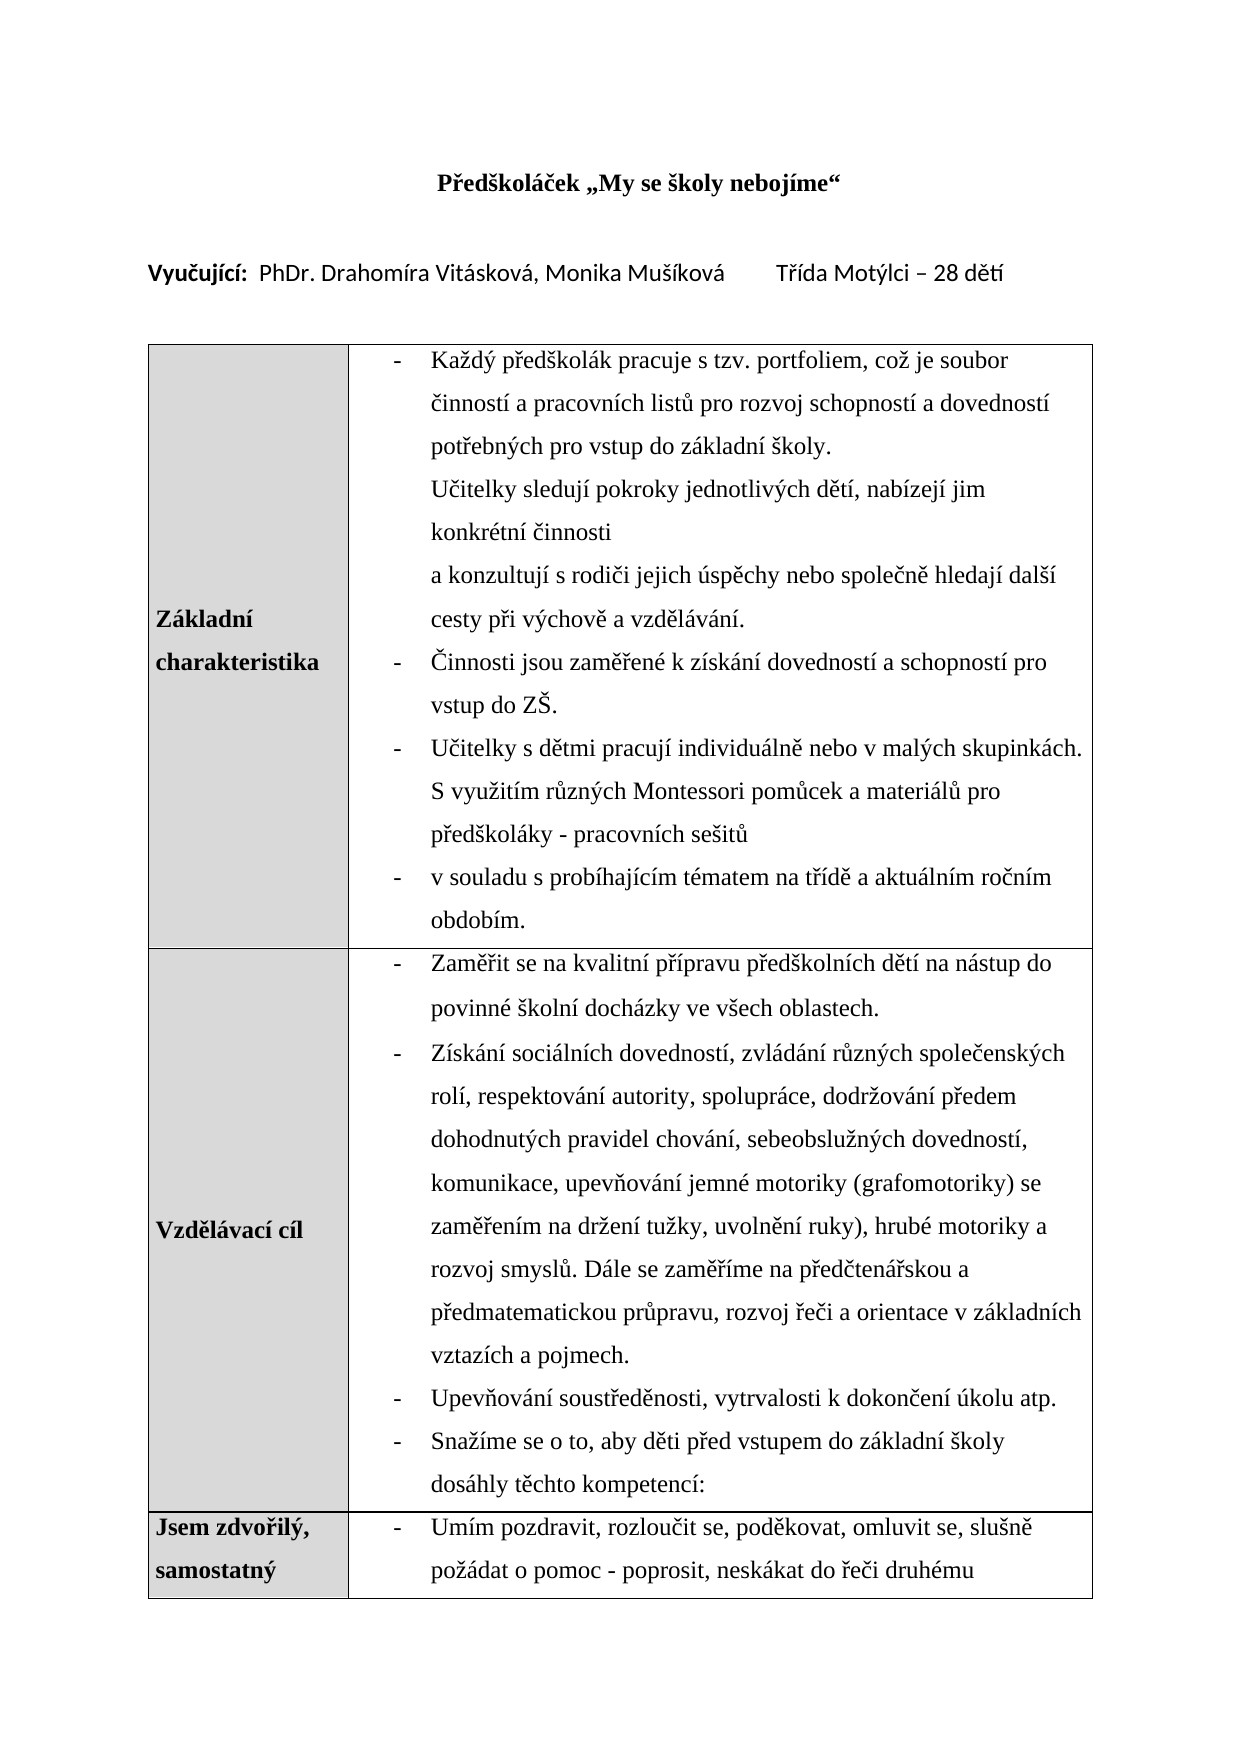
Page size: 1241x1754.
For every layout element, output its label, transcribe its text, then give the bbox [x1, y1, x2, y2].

table_cell Zaměřit se na kvalitní přípravu předškolních dětí na nástup do povinné školní docházky ve všech oblastech. Získání sociálních dovedností, zvládání různých společenských rolí, respektování autority, spolupráce, dodržování předem dohodnutých pravidel chování, sebeobslužných dovedností, komunikace, upevňování jemné motoriky (grafomotoriky) se zaměřením na držení tužky, uvolnění ruky), hrubé motoriky a rozvoj smyslů. Dále se zaměříme na předčtenářskou a předmatematickou průpravu, rozvoj řeči a orientace v základních vztazích a pojmech. Upevňování soustředěnosti, vytrvalosti k dokončení úkolu atp. Snažíme se o to, aby děti před vstupem do základní školy dosáhly těchto kompetencí: [349, 949, 1092, 1511]
subtitle Předškoláček „My se školy nebojíme“ [185, 168, 1093, 197]
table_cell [149, 1513, 348, 1597]
table_cell Vzdělávací cíl [149, 949, 348, 1511]
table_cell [349, 1513, 1092, 1597]
table_header Základní charakteristika [149, 345, 348, 947]
text Vyučující: PhDr. Drahomíra Vitásková, Monika Mušíková Třída Motýlci – 28 dětí [148, 257, 1093, 288]
table_header Každý předškolák pracuje s tzv. portfoliem, což je soubor činností a pracovních listů pro rozvoj schopností a dovedností potřebných pro vstup do základní školy. Učitelky sledují pokroky jednotlivých dětí, nabízejí jim konkrétní činnosti a konzultují s rodiči jejich úspěchy nebo společně hledají další cesty při výchově a vzdělávání. Činnosti jsou zaměřené k získání dovedností a schopností pro vstup do ZŠ. Učitelky s dětmi pracují individuálně nebo v malých skupinkách. S využitím různých Montessori pomůcek a materiálů pro předškoláky - pracovních sešitů v souladu s probíhajícím tématem na třídě a aktuálním ročním obdobím. [349, 345, 1092, 947]
